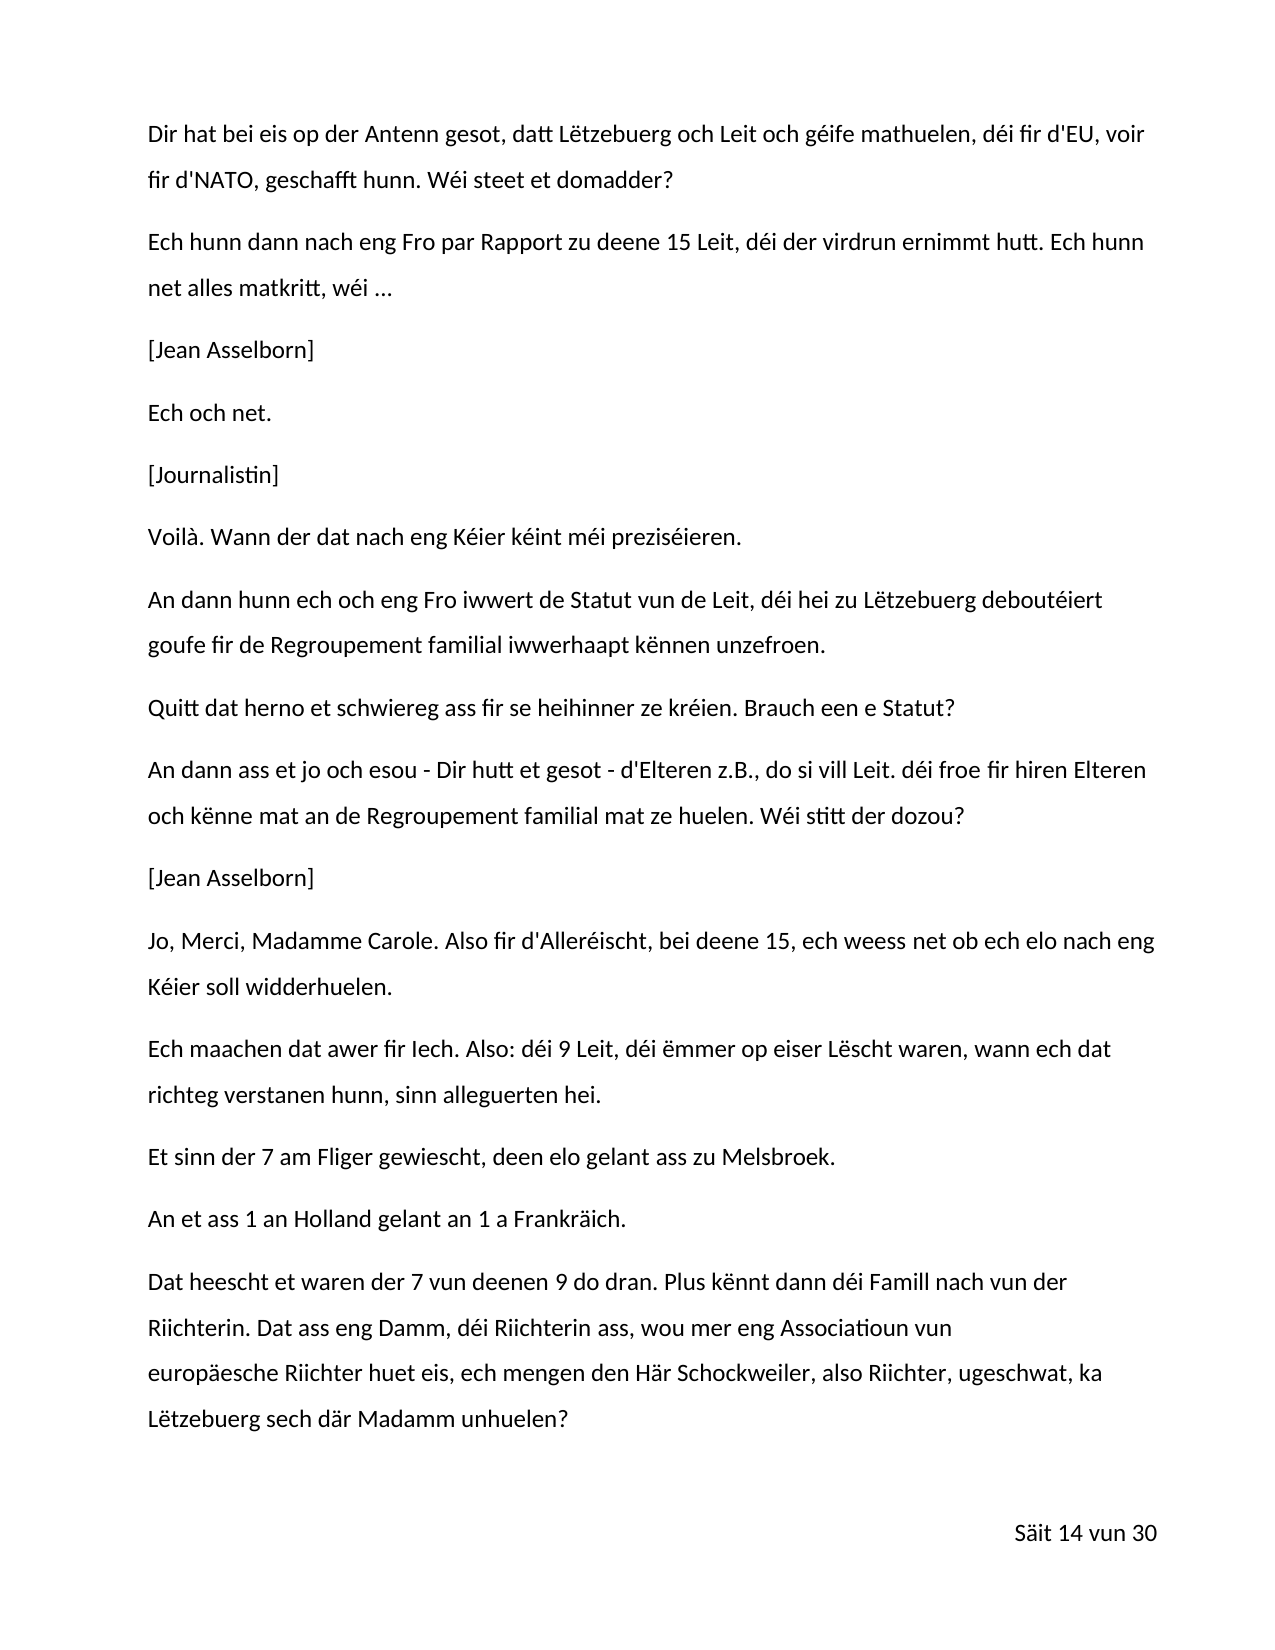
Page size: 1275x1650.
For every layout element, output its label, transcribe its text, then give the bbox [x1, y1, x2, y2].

text Et sinn der 7 am Fliger gewiescht, deen elo gelant ass zu Melsbroek. [148, 1141, 1157, 1172]
text Dir hat bei eis op der Antenn gesot, datt Lëtzebuerg och Leit och géife mathuelen, déi fir d'EU, voir fir d'NATO, geschafft hunn. Wéi steet et domadder? [148, 118, 1157, 194]
text Voilà. Wann der dat nach eng Kéier kéint méi preziséieren. [148, 522, 1157, 552]
text An et ass 1 an Holland gelant an 1 a Frankräich. [148, 1204, 1157, 1234]
text [Jean Asselborn] [148, 863, 1157, 893]
text Ech maachen dat awer fir Iech. Also: déi 9 Leit, déi ëmmer op eiser Lëscht waren, wann ech dat richteg verstanen hunn, sinn alleguerten hei. [148, 1033, 1157, 1109]
text [Journalistin] [148, 459, 1157, 490]
text An dann hunn ech och eng Fro iwwert de Statut vun de Leit, déi hei zu Lëtzebuerg deboutéiert goufe fir de Regroupement familial iwwerhaapt kënnen unzefroen. [148, 584, 1157, 660]
text Dat heescht et waren der 7 vun deenen 9 do dran. Plus kënnt dann déi Famill nach vun der Riichterin. Dat ass eng Damm, déi Riichterin ass, wou mer eng Associatioun vun europäesche Riichter huet eis, ech mengen den Här Schockweiler, also Riichter, ugeschwat, ka Lëtzebuerg sech där Madamm unhuelen? [148, 1266, 1157, 1434]
text Ech och net. [148, 397, 1157, 427]
text Quitt dat herno et schwiereg ass fir se heihinner ze kréien. Brauch een e Statut? [148, 692, 1157, 723]
text [Jean Asselborn] [148, 334, 1157, 365]
text Ech hunn dann nach eng Fro par Rapport zu deene 15 Leit, déi der virdrun ernimmt hutt. Ech hunn net alles matkritt, wéi ... [148, 226, 1157, 302]
text Jo, Merci, Madamme Carole. Also fir d'Alleréischt, bei deene 15, ech weess net ob ech elo nach eng Kéier soll widderhuelen. [148, 925, 1157, 1001]
text An dann ass et jo och esou - Dir hutt et gesot - d'Elteren z.B., do si vill Leit. déi froe fir hiren Elteren och kënne mat an de Regroupement familial mat ze huelen. Wéi stitt der dozou? [148, 754, 1157, 831]
